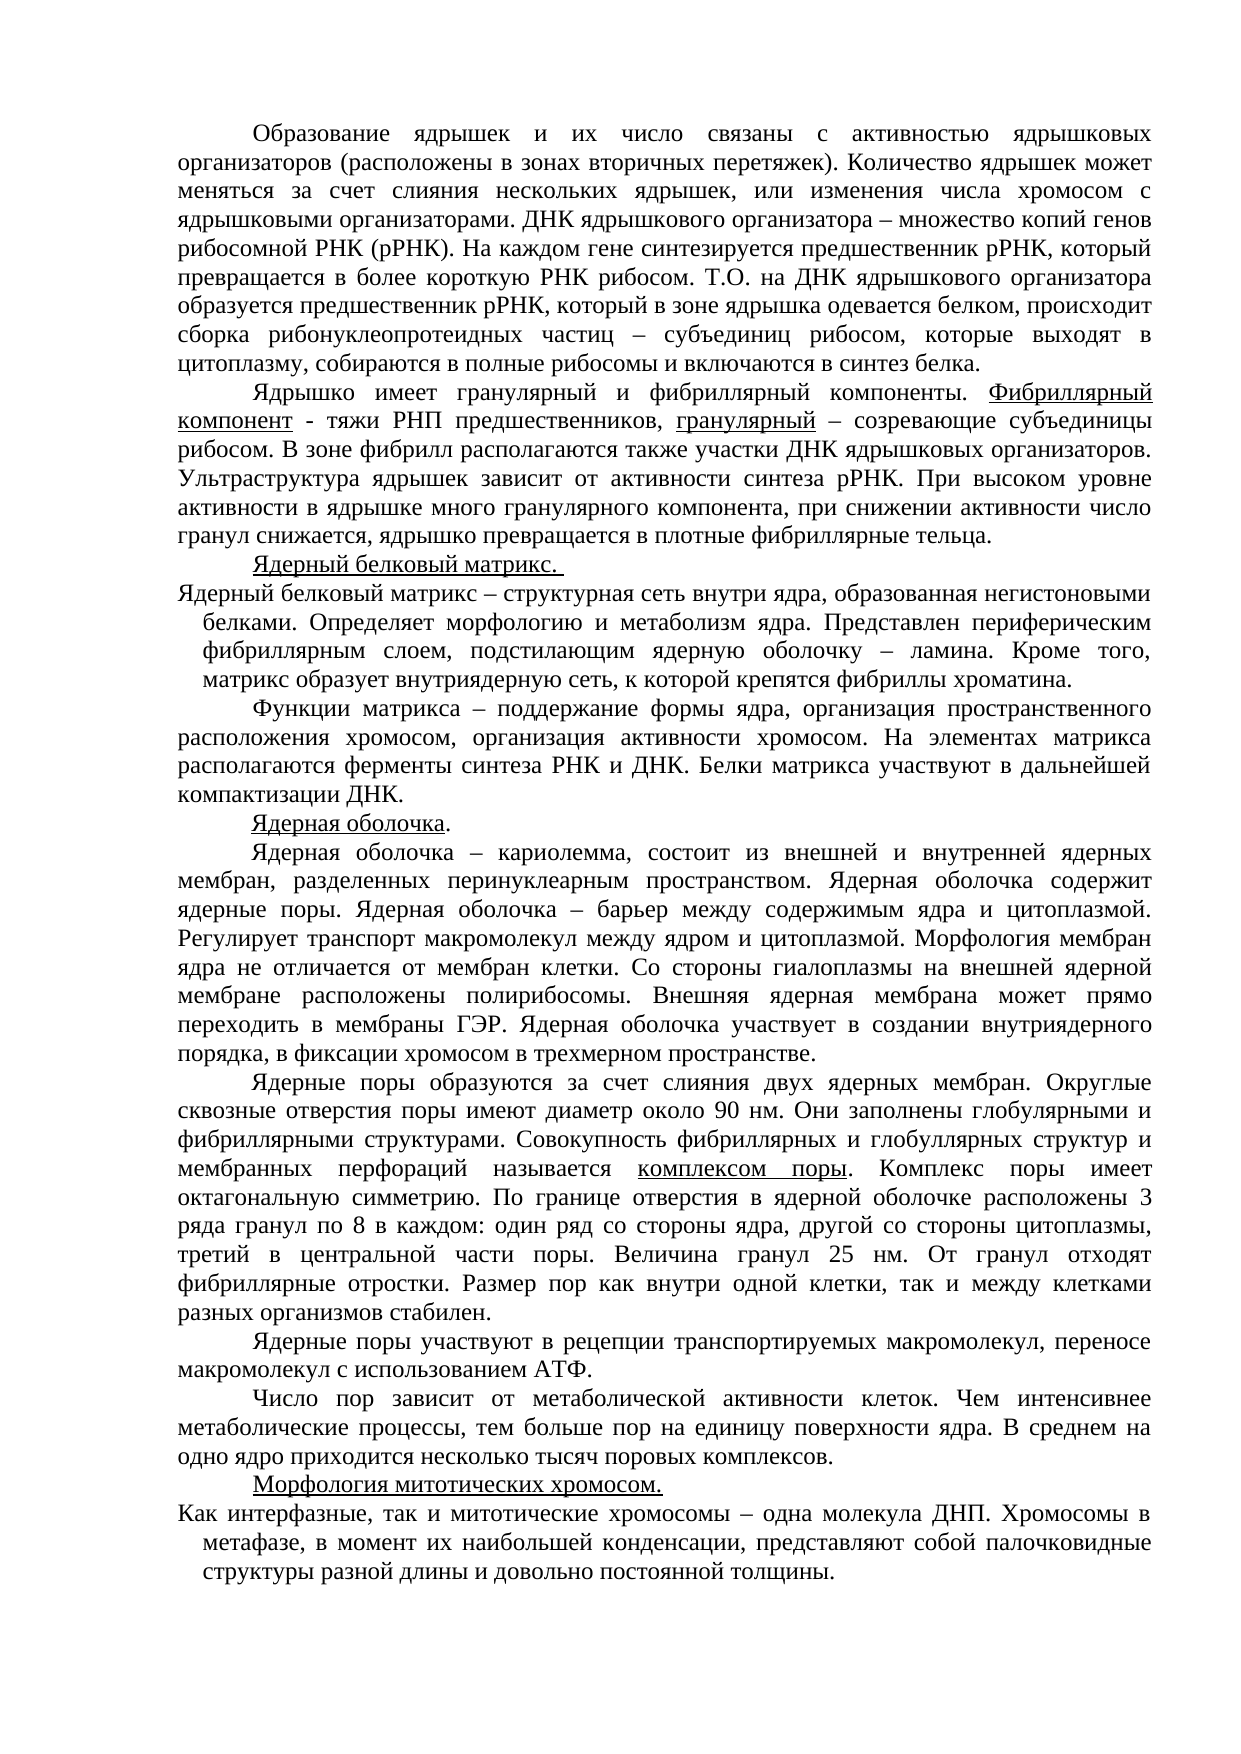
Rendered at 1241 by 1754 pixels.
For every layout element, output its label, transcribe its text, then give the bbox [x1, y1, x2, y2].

text Ядерная оболочка. [251, 808, 1194, 837]
text Функции матрикса – поддержание формы ядра, организация пространственного расположения хромосом, организация активности хромосом. На элементах матрикса располагаются ферменты синтеза РНК и ДНК. Белки матрикса участвуют в дальнейшей компактизации ДНК. [177, 693, 1152, 808]
text Число пор зависит от метаболической активности клеток. Чем интенсивнее метаболические процессы, тем больше пор на единицу поверхности ядра. В среднем на одно ядро приходится несколько тысяч поровых комплексов. [177, 1383, 1152, 1469]
text Ядерные поры образуются за счет слияния двух ядерных мембран. Округлые сквозные отверстия поры имеют диаметр около 90 нм. Они заполнены глобулярными и фибриллярными структурами. Совокупность фибриллярных и глобуллярных структур и мембранных перфораций называется комплексом поры. Комплекс поры имеет октагональную симметрию. По границе отверстия в ядерной оболочке расположены 3 ряда гранул по 8 в каждом: один ряд со стороны ядра, другой со стороны цитоплазмы, третий в центральной части поры. Величина гранул 25 нм. От гранул отходят фибриллярные отростки. Размер пор как внутри одной клетки, так и между клетками разных организмов стабилен. [177, 1067, 1153, 1326]
text Морфология митотических хромосом. [252, 1469, 1194, 1498]
text Как интерфазные, так и митотические хромосомы – одна молекула ДНП. Хромосомы в метафазе, в момент их наибольшей конденсации, представляют собой палочковидные структуры разной длины и довольно постоянной толщины. [177, 1498, 1152, 1584]
text Ядрышко имеет гранулярный и фибриллярный компоненты. Фибриллярный компонент - тяжи РНП предшественников, гранулярный – созревающие субъединицы рибосом. В зоне фибрилл располагаются также участки ДНК ядрышковых организаторов. Ультраструктура ядрышек зависит от активности синтеза рРНК. При высоком уровне активности в ядрышке много гранулярного компонента, при снижении активности число гранул снижается, ядрышко превращается в плотные фибриллярные тельца. [177, 377, 1152, 549]
text Ядерный белковый матрикс. [252, 549, 1194, 578]
text Образование ядрышек и их число связаны с активностью ядрышковых организаторов (расположены в зонах вторичных перетяжек). Количество ядрышек может меняться за счет слияния нескольких ядрышек, или изменения числа хромосом с ядрышковыми организаторами. ДНК ядрышкового организатора – множество копий генов рибосомной РНК (рРНК). На каждом гене синтезируется предшественник рРНК, который превращается в более короткую РНК рибосом. Т.О. на ДНК ядрышкового организатора образуется предшественник рРНК, который в зоне ядрышка одевается белком, происходит сборка рибонуклеопротеидных частиц – субъединиц рибосом, которые выходят в цитоплазму, собираются в полные рибосомы и включаются в синтез белка. [177, 118, 1153, 377]
text Ядерный белковый матрикс – структурная сеть внутри ядра, образованная негистоновыми белками. Определяет морфологию и метаболизм ядра. Представлен периферическим фибриллярным слоем, подстилающим ядерную оболочку – ламина. Кроме того, матрикс образует внутриядерную сеть, к которой крепятся фибриллы хроматина. [177, 578, 1152, 693]
text Ядерная оболочка – кариолемма, состоит из внешней и внутренней ядерных мембран, разделенных перинуклеарным пространством. Ядерная оболочка содержит ядерные поры. Ядерная оболочка – барьер между содержимым ядра и цитоплазмой. Регулирует транспорт макромолекул между ядром и цитоплазмой. Морфология мембран ядра не отличается от мембран клетки. Со стороны гиалоплазмы на внешней ядерной мембране расположены полирибосомы. Внешняя ядерная мембрана может прямо переходить в мембраны ГЭР. Ядерная оболочка участвует в создании внутриядерного порядка, в фиксации хромосом в трехмерном пространстве. [177, 837, 1153, 1067]
text Ядерные поры участвуют в рецепции транспортируемых макромолекул, переносе макромолекул с использованием АТФ. [177, 1326, 1152, 1383]
